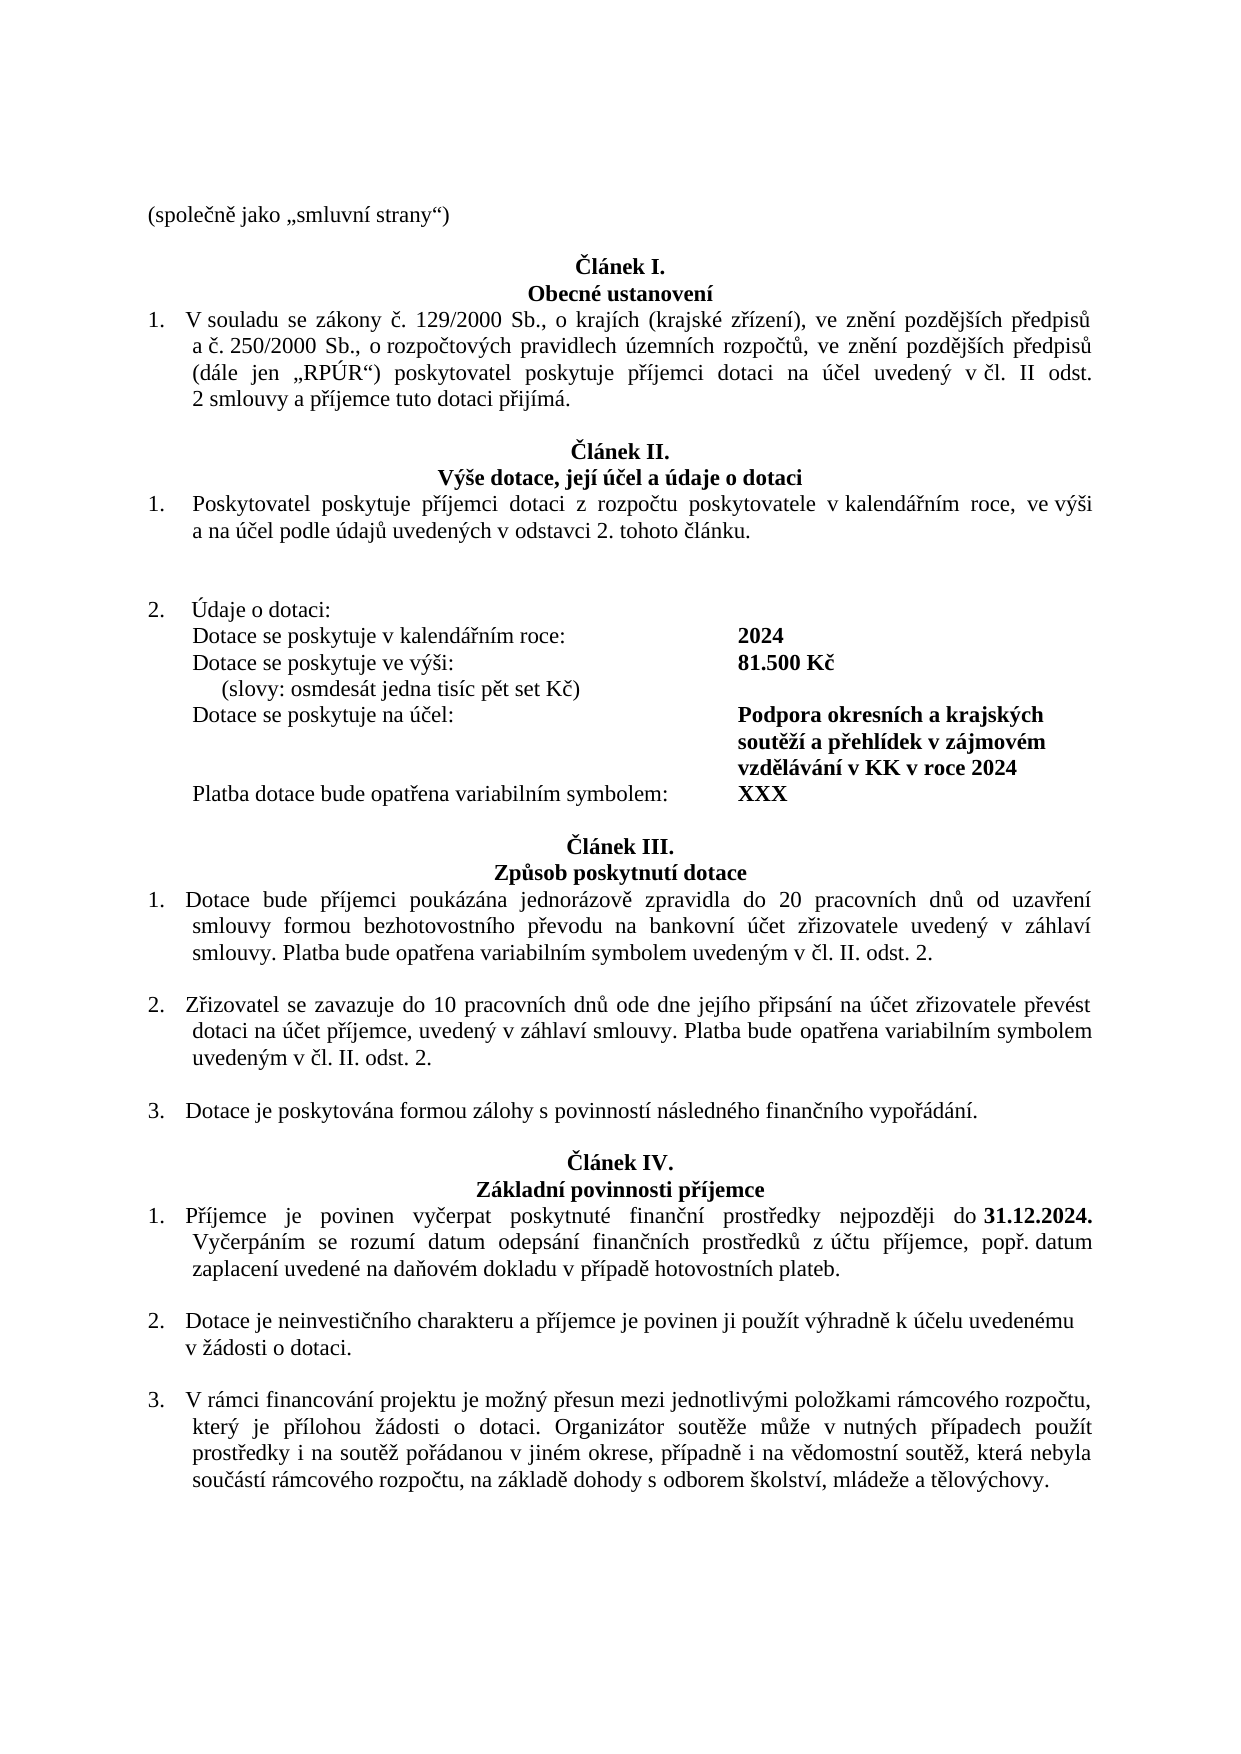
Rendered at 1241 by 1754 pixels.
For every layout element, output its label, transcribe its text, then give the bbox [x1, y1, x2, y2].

text Výše dotace, její účel a údaje o dotaci [148, 464, 1092, 491]
list Dotace je poskytována formou zálohy s povinností následného finančního vypořádání. [148, 1097, 1092, 1123]
text Článek IV. [148, 1149, 1092, 1176]
text Článek II. [148, 438, 1092, 464]
list Příjemce je povinen vyčerpat poskytnuté finanční prostředky nejpozději do 31.12.2024. Vyčerpáním se rozumí datum odepsání finančních prostředků z účtu příjemce, popř. datum zaplacení uvedené na daňovém dokladu v případě hotovostních plateb. [148, 1202, 1092, 1281]
text Obecné ustanovení [148, 280, 1092, 306]
text Článek III. [148, 833, 1092, 859]
list V rámci financování projektu je možný přesun mezi jednotlivými položkami rámcového rozpočtu, který je přílohou žádosti o dotaci. Organizátor soutěže může v nutných případech použít prostředky i na soutěž pořádanou v jiném okrese, případně i na vědomostní soutěž, která nebyla součástí rámcového rozpočtu, na základě dohody s odborem školství, mládeže a tělovýchovy. [148, 1387, 1092, 1492]
list Zřizovatel se zavazuje do 10 pracovních dnů ode dne jejího připsání na účet zřizovatele převést dotaci na účet příjemce, uvedený v záhlaví smlouvy. Platba bude opatřena variabilním symbolem uvedeným v čl. II. odst. 2. [148, 991, 1092, 1070]
text Dotace se poskytuje ve výši: 81.500 Kč [192, 649, 1092, 675]
text (slovy: osmdesát jedna tisíc pět set Kč) [192, 675, 1092, 701]
text (společně jako „smluvní strany“) [148, 201, 1092, 227]
list Poskytovatel poskytuje příjemci dotaci z rozpočtu poskytovatele v kalendářním roce, ve výši a na účel podle údajů uvedených v odstavci 2. tohoto článku. [148, 491, 1092, 543]
text Základní povinnosti příjemce [148, 1176, 1092, 1202]
text Dotace se poskytuje na účel: Podpora okresních a krajských soutěží a přehlídek v zájmovém vzdělávání v KK v roce 2024 [192, 701, 1092, 780]
list Údaje o dotaci: [148, 596, 1092, 622]
text Způsob poskytnutí dotace [148, 859, 1092, 886]
list V souladu se zákony č. 129/2000 Sb., o krajích (krajské zřízení), ve znění pozdějších předpisů a č. 250/2000 Sb., o rozpočtových pravidlech územních rozpočtů, ve znění pozdějších předpisů (dále jen „RPÚR“) poskytovatel poskytuje příjemci dotaci na účel uvedený v čl. II odst. 2 smlouvy a příjemce tuto dotaci přijímá. [148, 306, 1092, 411]
text Platba dotace bude opatřena variabilním symbolem: XXX [192, 780, 1092, 807]
text Článek I. [148, 253, 1092, 280]
list Dotace je neinvestičního charakteru a příjemce je povinen ji použít výhradně k účelu uvedenému v žádosti o dotaci. [148, 1307, 1092, 1360]
text Dotace se poskytuje v kalendářním roce: 2024 [192, 622, 1092, 649]
list Dotace bude příjemci poukázána jednorázově zpravidla do 20 pracovních dnů od uzavření smlouvy formou bezhotovostního převodu na bankovní účet zřizovatele uvedený v záhlaví smlouvy. Platba bude opatřena variabilním symbolem uvedeným v čl. II. odst. 2. [148, 886, 1092, 965]
